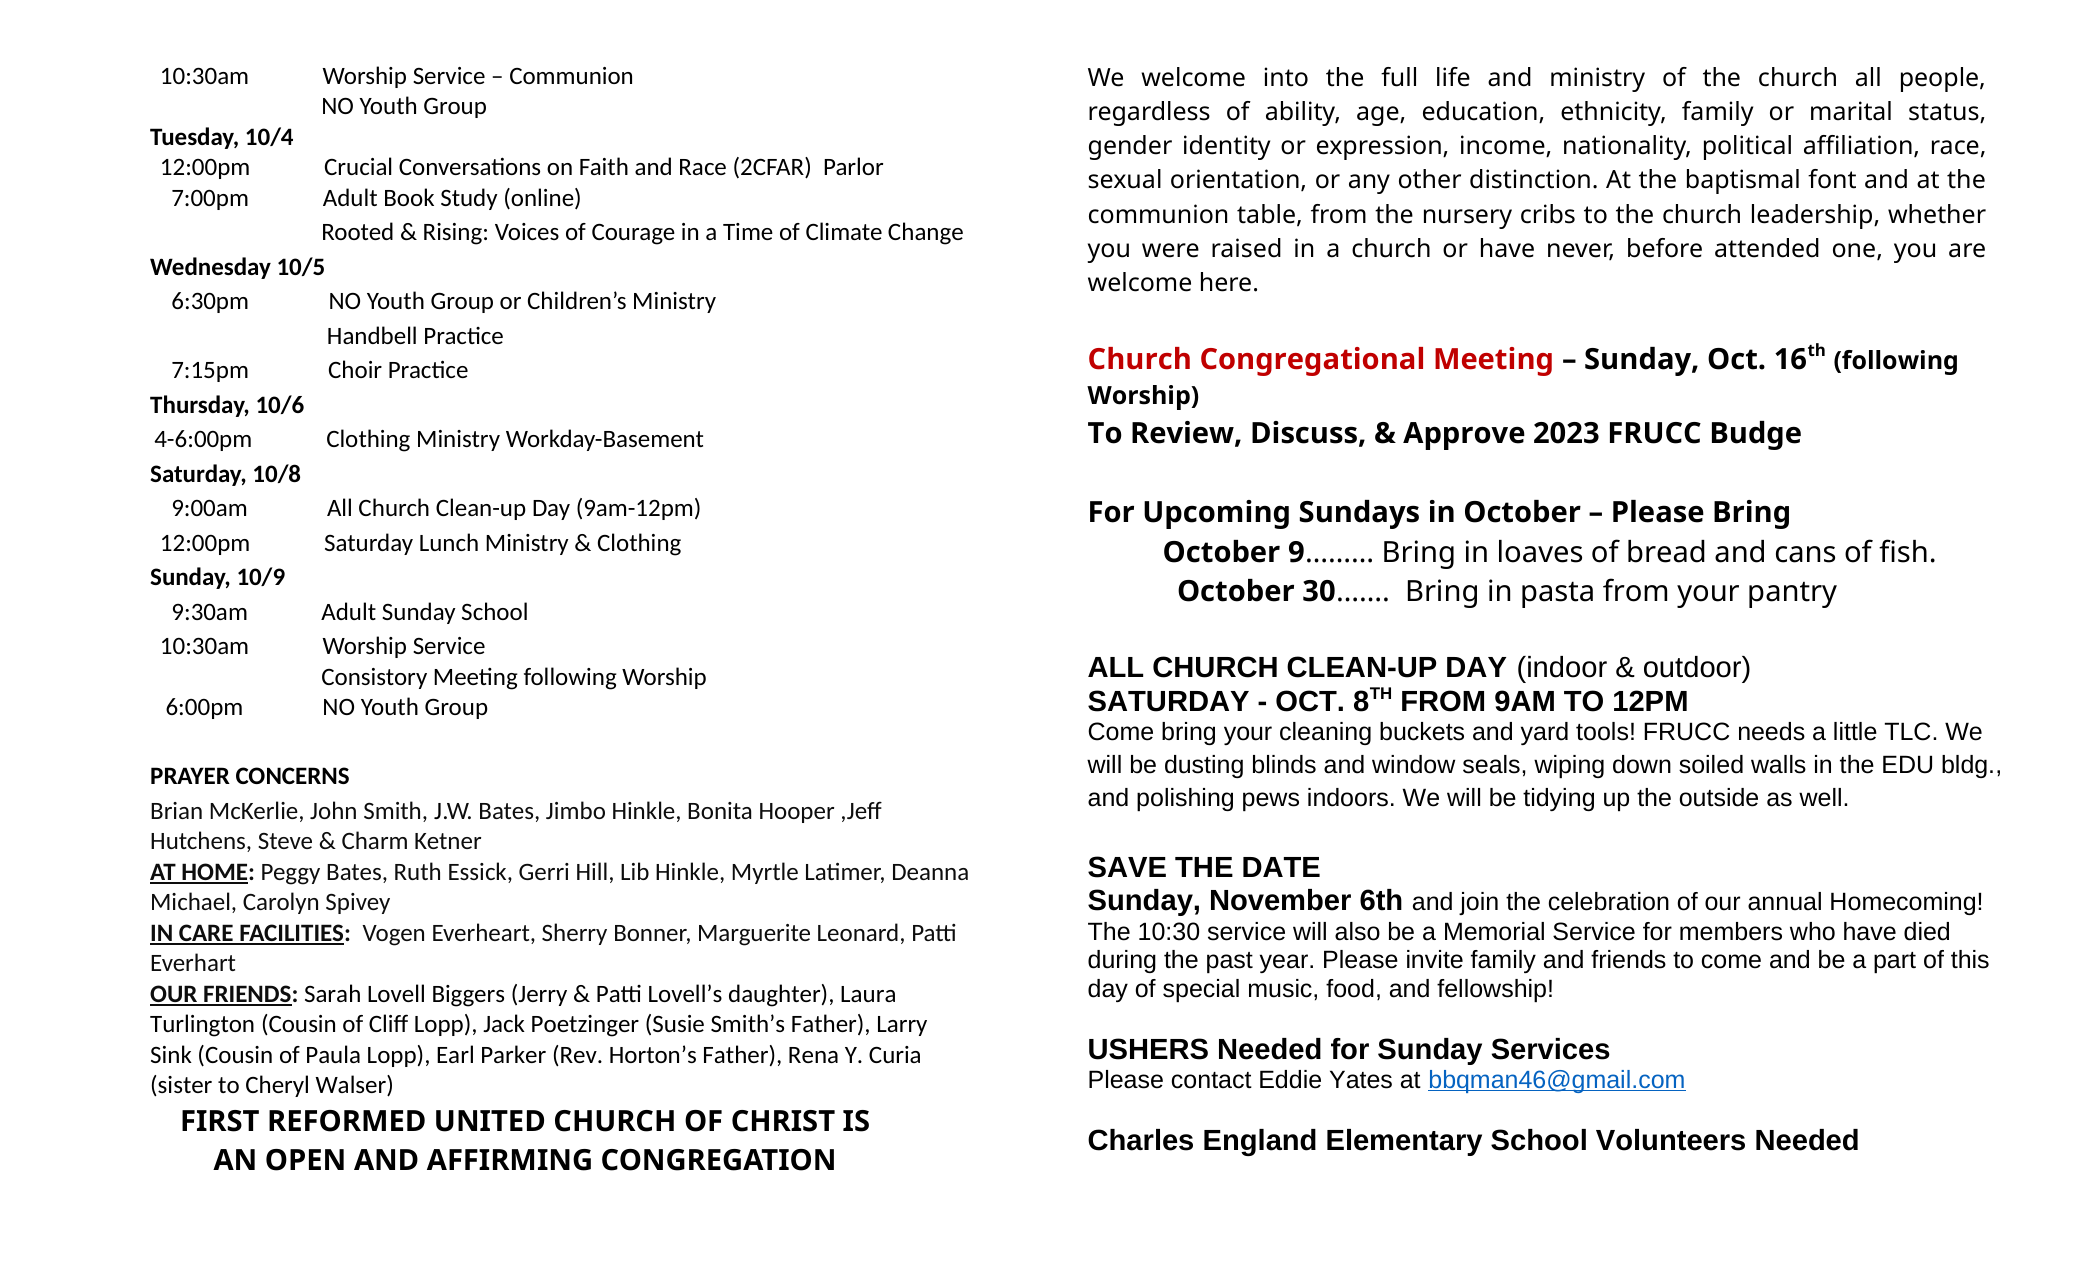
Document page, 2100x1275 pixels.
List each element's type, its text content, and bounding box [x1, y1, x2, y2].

text AN OPEN AND AFFIRMING CONGREGATION [75, 1140, 975, 1179]
text ALL CHURCH CLEAN-UP DAY (indoor & outdoor) [1087, 650, 2025, 683]
text 12:00pm Crucial Conversations on Faith and Race (2CFAR) Parlor [75, 152, 1012, 182]
text 7:15pm Choir Practice [75, 354, 1012, 385]
text Consistory Meeting following Worship [75, 661, 1012, 691]
text Thursday, 10/6 [75, 389, 1012, 419]
text 7:00pm Adult Book Study (online) [75, 182, 1012, 213]
text Sunday, November 6th and join the celebration of our annual Homecoming! The 10:30 service will also be a Memorial Service for members who have died during the past year. Please invite family and friends to come and be a part of this day of special music, food, and fellowship! [1087, 883, 2025, 1003]
text 4-6:00pm Clothing Ministry Workday-Basement [75, 423, 1012, 454]
text 9:00am All Church Clean-up Day (9am-12pm) [75, 492, 1012, 523]
text SAVE THE DATE [1087, 850, 2025, 883]
text Rooted & Rising: Voices of Courage in a Time of Climate Change [150, 217, 1012, 247]
text Church Congregational Meeting – Sunday, Oct. 16th (following Worship) [1087, 338, 2025, 412]
text We welcome into the full life and ministry of the church all people, regardless of ability, age, education, ethnicity, family or marital status, gender identity or expression, income, nationality, political affiliation, race, sexual orientation, or any other distinction. At the baptismal font and at the communion table, from the nursery cribs to the church leadership, whether you were raised in a church or have never, before attended one, you are welcome here. [1087, 60, 1987, 298]
text IN CARE FACILITIES: Vogen Everheart, Sherry Bonner, Marguerite Leonard, Patti Everhart [150, 917, 975, 978]
text 6:00pm NO Youth Group [75, 691, 1012, 722]
text PRAYER CONCERNS [75, 760, 1012, 791]
text For Upcoming Sundays in October – Please Bring [1087, 491, 2025, 531]
text Wednesday 10/5 [75, 251, 1012, 282]
text October 30……. Bring in pasta from your pantry [1087, 571, 2025, 610]
text SATURDAY - OCT. 8TH FROM 9AM TO 12PM [1087, 683, 2025, 717]
text 6:30pm NO Youth Group or Children’s Ministry [75, 286, 1012, 316]
text Please contact Eddie Yates at bbqman46@gmail.com [1087, 1065, 2025, 1094]
text 9:30am Adult Sunday School [75, 596, 1012, 626]
text AT HOME: Peggy Bates, Ruth Essick, Gerri Hill, Lib Hinkle, Myrtle Latimer, Deanna Michael, Carolyn Spivey [150, 856, 975, 917]
text Charles England Elementary School Volunteers Needed [1087, 1123, 2025, 1156]
text October 9……… Bring in loaves of bread and cans of fish. [1087, 531, 2025, 571]
text 10:30am Worship Service [75, 630, 1012, 661]
text FIRST REFORMED UNITED CHURCH OF CHRIST IS [75, 1100, 975, 1140]
text USHERS Needed for Sunday Services [1087, 1032, 2025, 1065]
text OUR FRIENDS: Sarah Lovell Biggers (Jerry & Patti Lovell’s daughter), Laura Turlington (Cousin of Cliff Lopp), Jack Poetzinger (Susie Smith’s Father), Larry Sink (Cousin of Paula Lopp), Earl Parker (Rev. Horton’s Father), Rena Y. Curia (sister to Cheryl Walser) [150, 978, 975, 1100]
text Handbell Practice [75, 320, 1012, 351]
text 12:00pm Saturday Lunch Ministry & Clothing [75, 527, 1012, 557]
text Brian McKerlie, John Smith, J.W. Bates, Jimbo Hinkle, Bonita Hooper ,Jeff Hutchens, Steve & Charm Ketner [150, 795, 975, 856]
text NO Youth Group [75, 91, 1012, 121]
text Tuesday, 10/4 [75, 121, 1012, 152]
text To Review, Discuss, & Approve 2023 FRUCC Budge [1087, 412, 2025, 452]
text Saturday, 10/8 [75, 458, 1012, 488]
text Come bring your cleaning buckets and yard tools! FRUCC needs a little TLC. We will be dusting blinds and window seals, wiping down soiled walls in the EDU bldg., and polishing pews indoors. We will be tidying up the outside as well. [1087, 717, 2025, 812]
text Sunday, 10/9 [75, 561, 1012, 592]
text 10:30am Worship Service – Communion [75, 60, 1012, 91]
